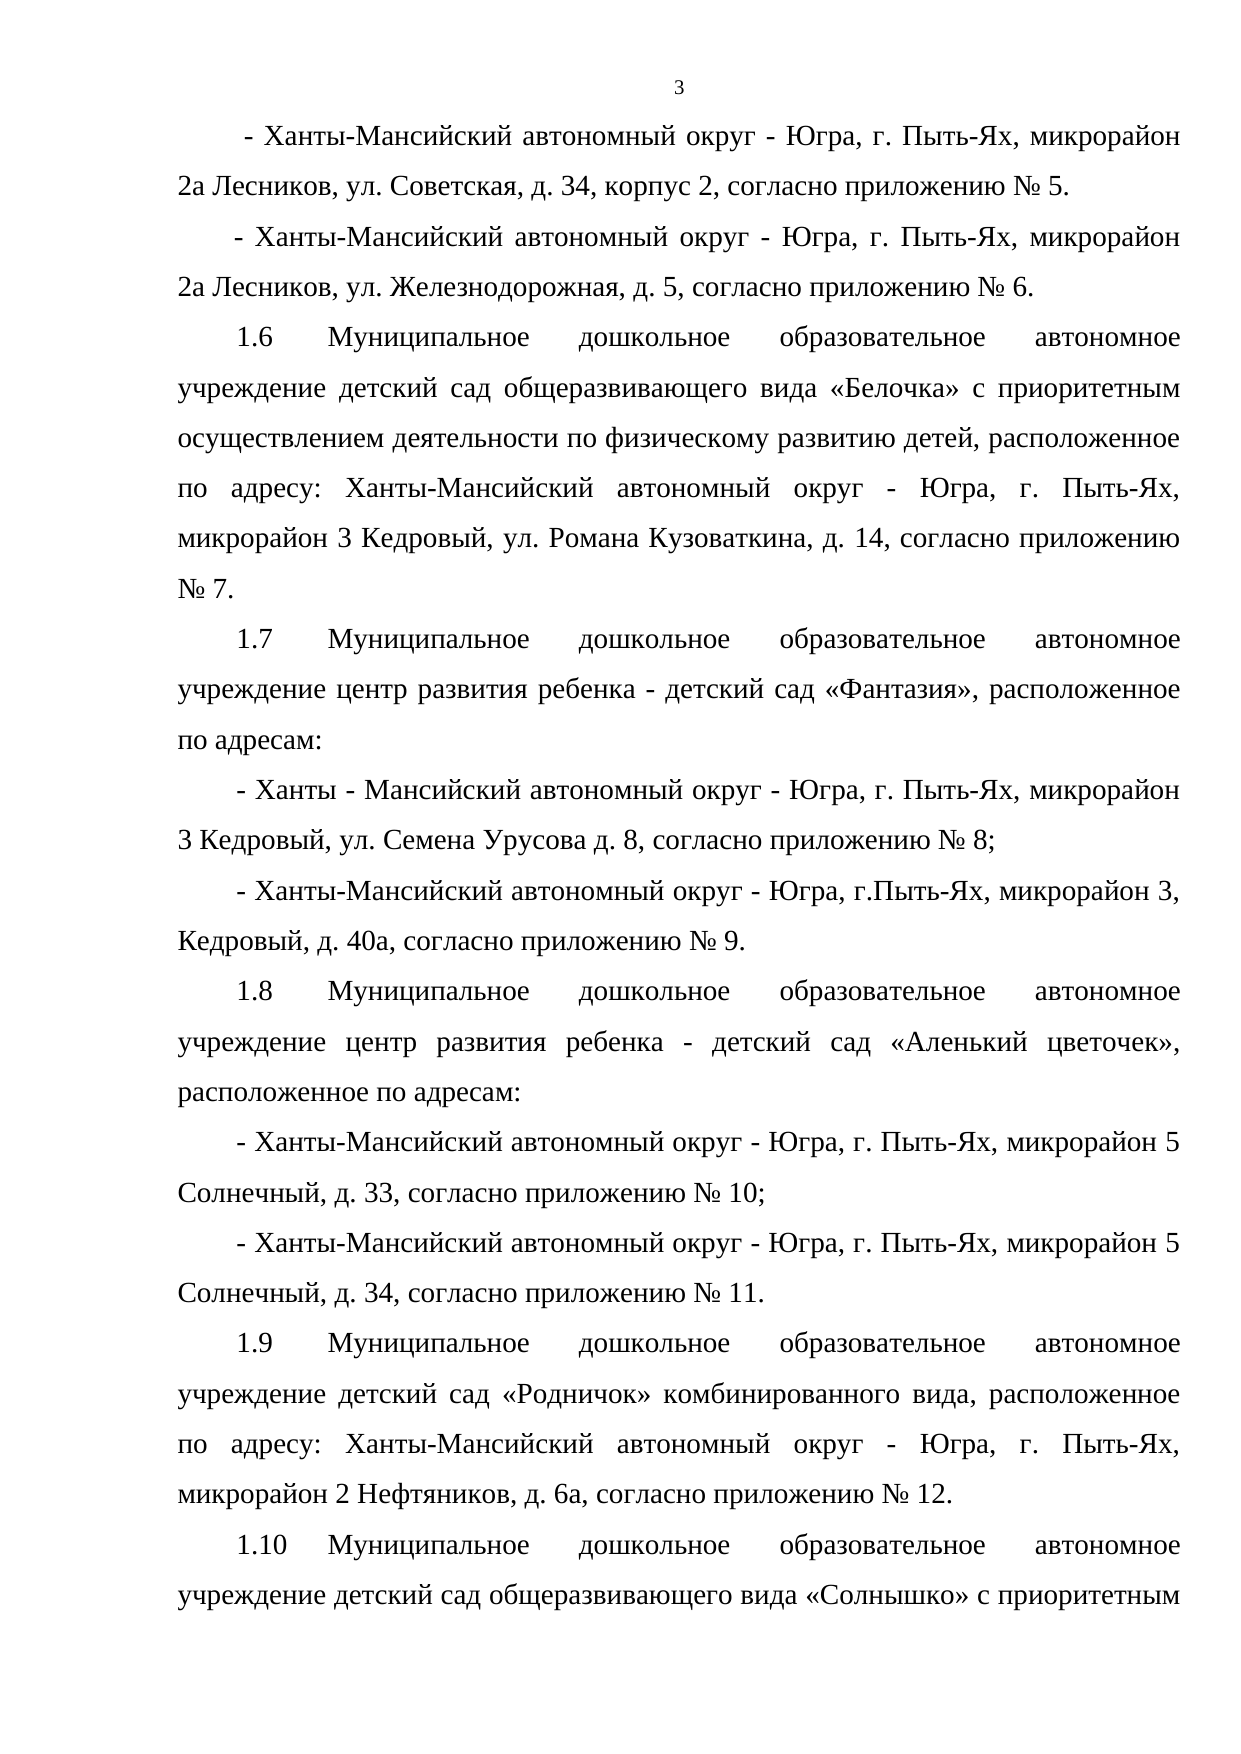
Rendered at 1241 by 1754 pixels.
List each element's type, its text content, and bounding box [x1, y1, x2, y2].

text - Ханты-Мансийский автономный округ - Югра, г. Пыть-Ях, микрорайон 2а Лесников, ул. Железнодорожная, д. 5, согласно приложению № 6. [177, 219, 1181, 303]
text - Ханты - Мансийский автономный округ - Югра, г. Пыть-Ях, микрорайон 3 Кедровый, ул. Семена Урусова д. 8, согласно приложению № 8; [177, 772, 1181, 856]
list Муниципальное дошкольное образовательное автономное учреждение детский сад общеразвивающего вида «Белочка» с приоритетным осуществлением деятельности по физическому развитию детей, расположенное по адресу: Ханты-Мансийский автономный округ - Югра, г. Пыть-Ях, микрорайон 3 Кедровый, ул. Романа Кузоваткина, д. 14, согласно приложению № 7. [177, 319, 1181, 604]
list Муниципальное дошкольное образовательное автономное учреждение детский сад «Родничок» комбинированного вида, расположенное по адресу: Ханты-Мансийский автономный округ - Югра, г. Пыть-Ях, микрорайон 2 Нефтяников, д. 6а, согласно приложению № 12. [177, 1326, 1181, 1510]
text - Ханты-Мансийский автономный округ - Югра, г. Пыть-Ях, микрорайон 5 Солнечный, д. 33, согласно приложению № 10; [177, 1124, 1181, 1208]
list Муниципальное дошкольное образовательное автономное учреждение центр развития ребенка - детский сад «Фантазия», расположенное по адресам: [177, 621, 1181, 755]
text - Ханты-Мансийский автономный округ - Югра, г. Пыть-Ях, микрорайон 2а Лесников, ул. Советская, д. 34, корпус 2, согласно приложению № 5. [177, 118, 1181, 202]
list Муниципальное дошкольное образовательное автономное учреждение центр развития ребенка - детский сад «Аленький цветочек», расположенное по адресам: [177, 973, 1181, 1108]
text - Ханты-Мансийский автономный округ - Югра, г. Пыть-Ях, микрорайон 5 Солнечный, д. 34, согласно приложению № 11. [177, 1225, 1181, 1309]
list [177, 1527, 1181, 1611]
text - Ханты-Мансийский автономный округ - Югра, г.Пыть-Ях, микрорайон 3, Кедровый, д. 40а, согласно приложению № 9. [177, 873, 1181, 957]
